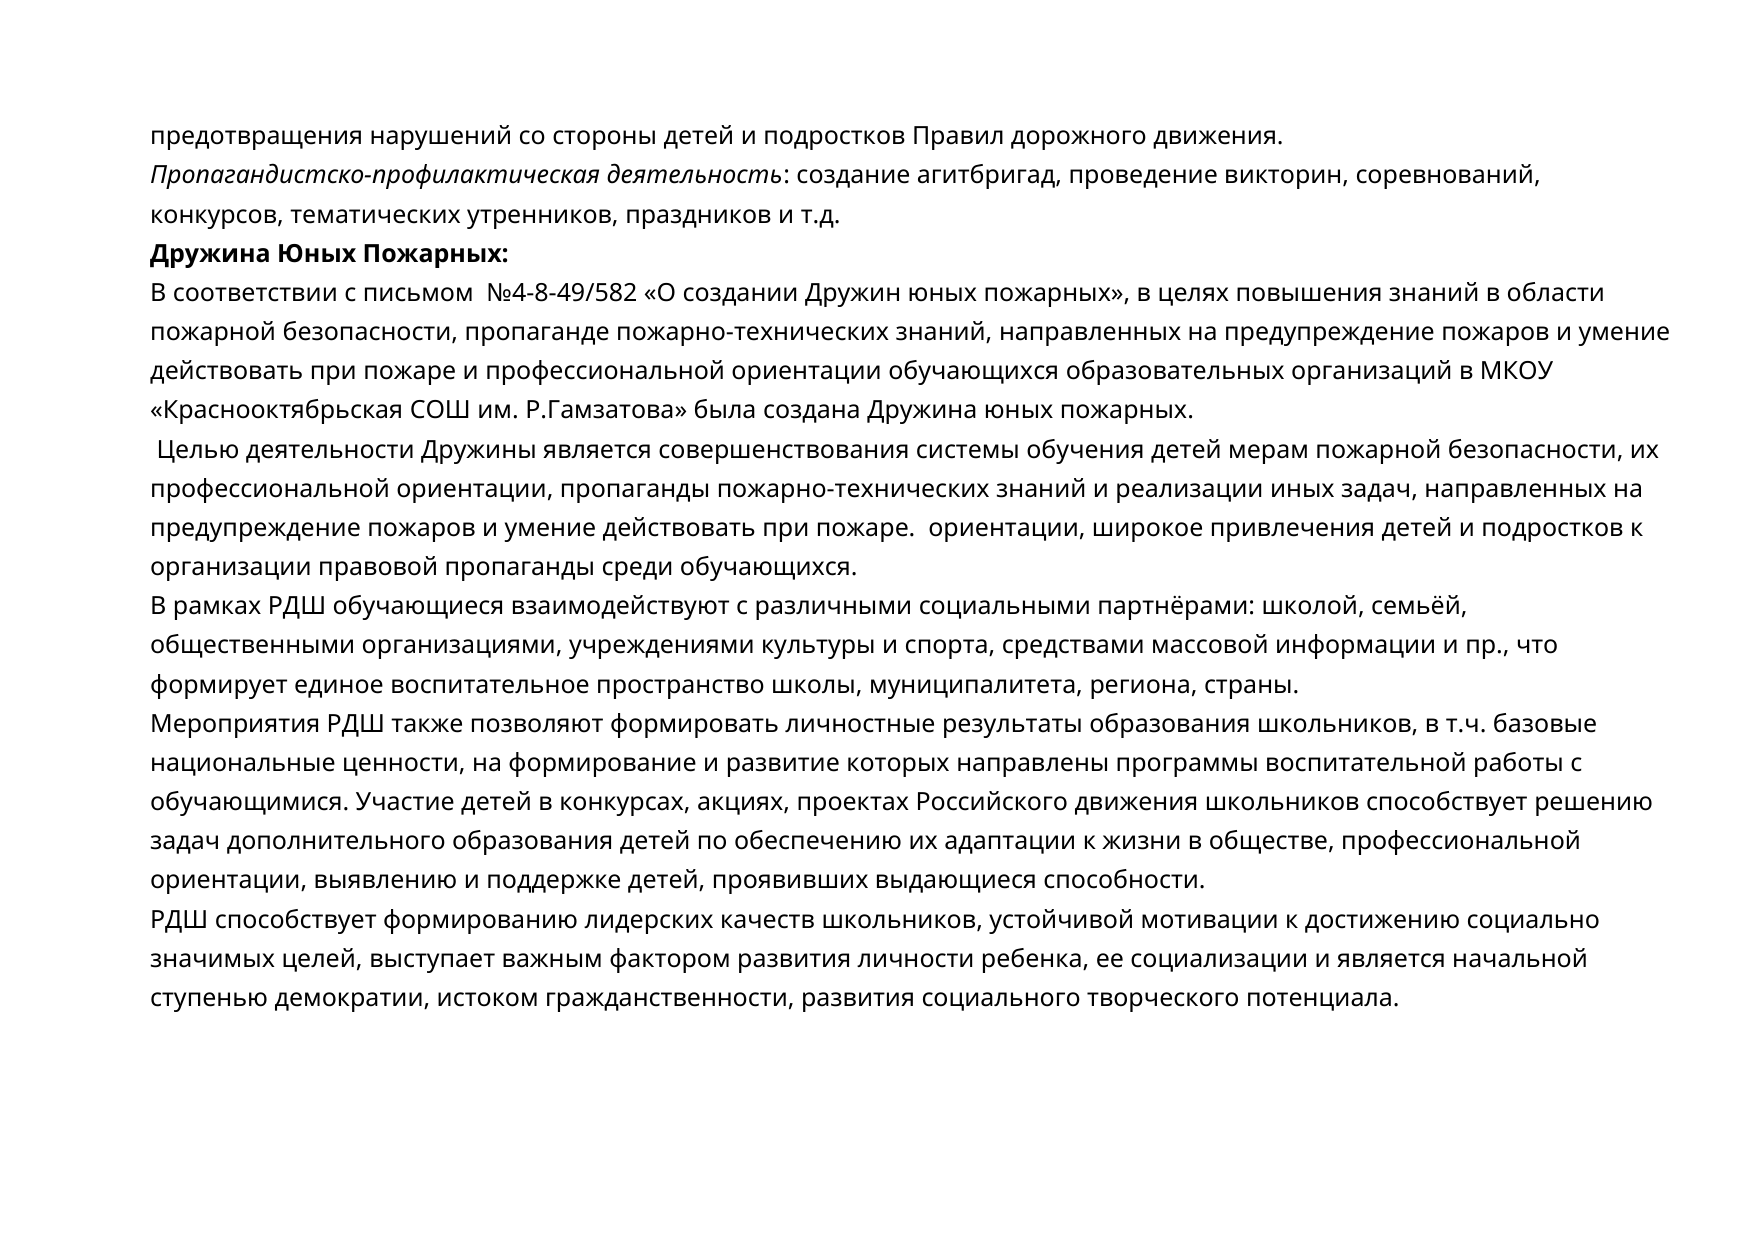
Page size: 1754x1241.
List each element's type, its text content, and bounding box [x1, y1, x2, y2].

text РДШ способствует формированию лидерских качеств школьников, устойчивой мотивации к достижению социально значимых целей, выступает важным фактором развития личности ребенка, ее социализации и является начальной ступенью демократии, истоком гражданственности, развития социального творческого потенциала. [150, 901, 1679, 1014]
text В рамках РДШ обучающиеся взаимодействуют с различными социальными партнёрами: школой, семьёй, общественными организациями, учреждениями культуры и спорта, средствами массовой информации и пр., что формирует единое воспитательное пространство школы, муниципалитета, региона, страны. [150, 588, 1679, 700]
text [150, 118, 1679, 152]
text Мероприятия РДШ также позволяют формировать личностные результаты образования школьников, в т.ч. базовые национальные ценности, на формирование и развитие которых направлены программы воспитательной работы с обучающимися. Участие детей в конкурсах, акциях, проектах Российского движения школьников способствует решению задач дополнительного образования детей по обеспечению их адаптации к жизни в обществе, профессиональной ориентации, выявлению и поддержке детей, проявивших выдающиеся способности. [150, 706, 1679, 896]
text Дружина Юных Пожарных: [150, 236, 1679, 269]
text Пропагандистско-профилактическая деятельность: создание агитбригад, проведение викторин, соревнований, конкурсов, тематических утренников, праздников и т.д. [150, 157, 1679, 230]
text Целью деятельности Дружины является совершенствования системы обучения детей мерам пожарной безопасности, их профессиональной ориентации, пропаганды пожарно-технических знаний и реализации иных задач, направленных на предупреждение пожаров и умение действовать при пожаре. ориентации, широкое привлечения детей и подростков к организации правовой пропаганды среди обучающихся. [150, 431, 1679, 583]
text В соответствии с письмом №4-8-49/582 «О создании Дружин юных пожарных», в целях повышения знаний в области пожарной безопасности, пропаганде пожарно-технических знаний, направленных на предупреждение пожаров и умение действовать при пожаре и профессиональной ориентации обучающихся образовательных организаций в МКОУ «Краснооктябрьская СОШ им. Р.Гамзатова» была создана Дружина юных пожарных. [150, 275, 1679, 426]
